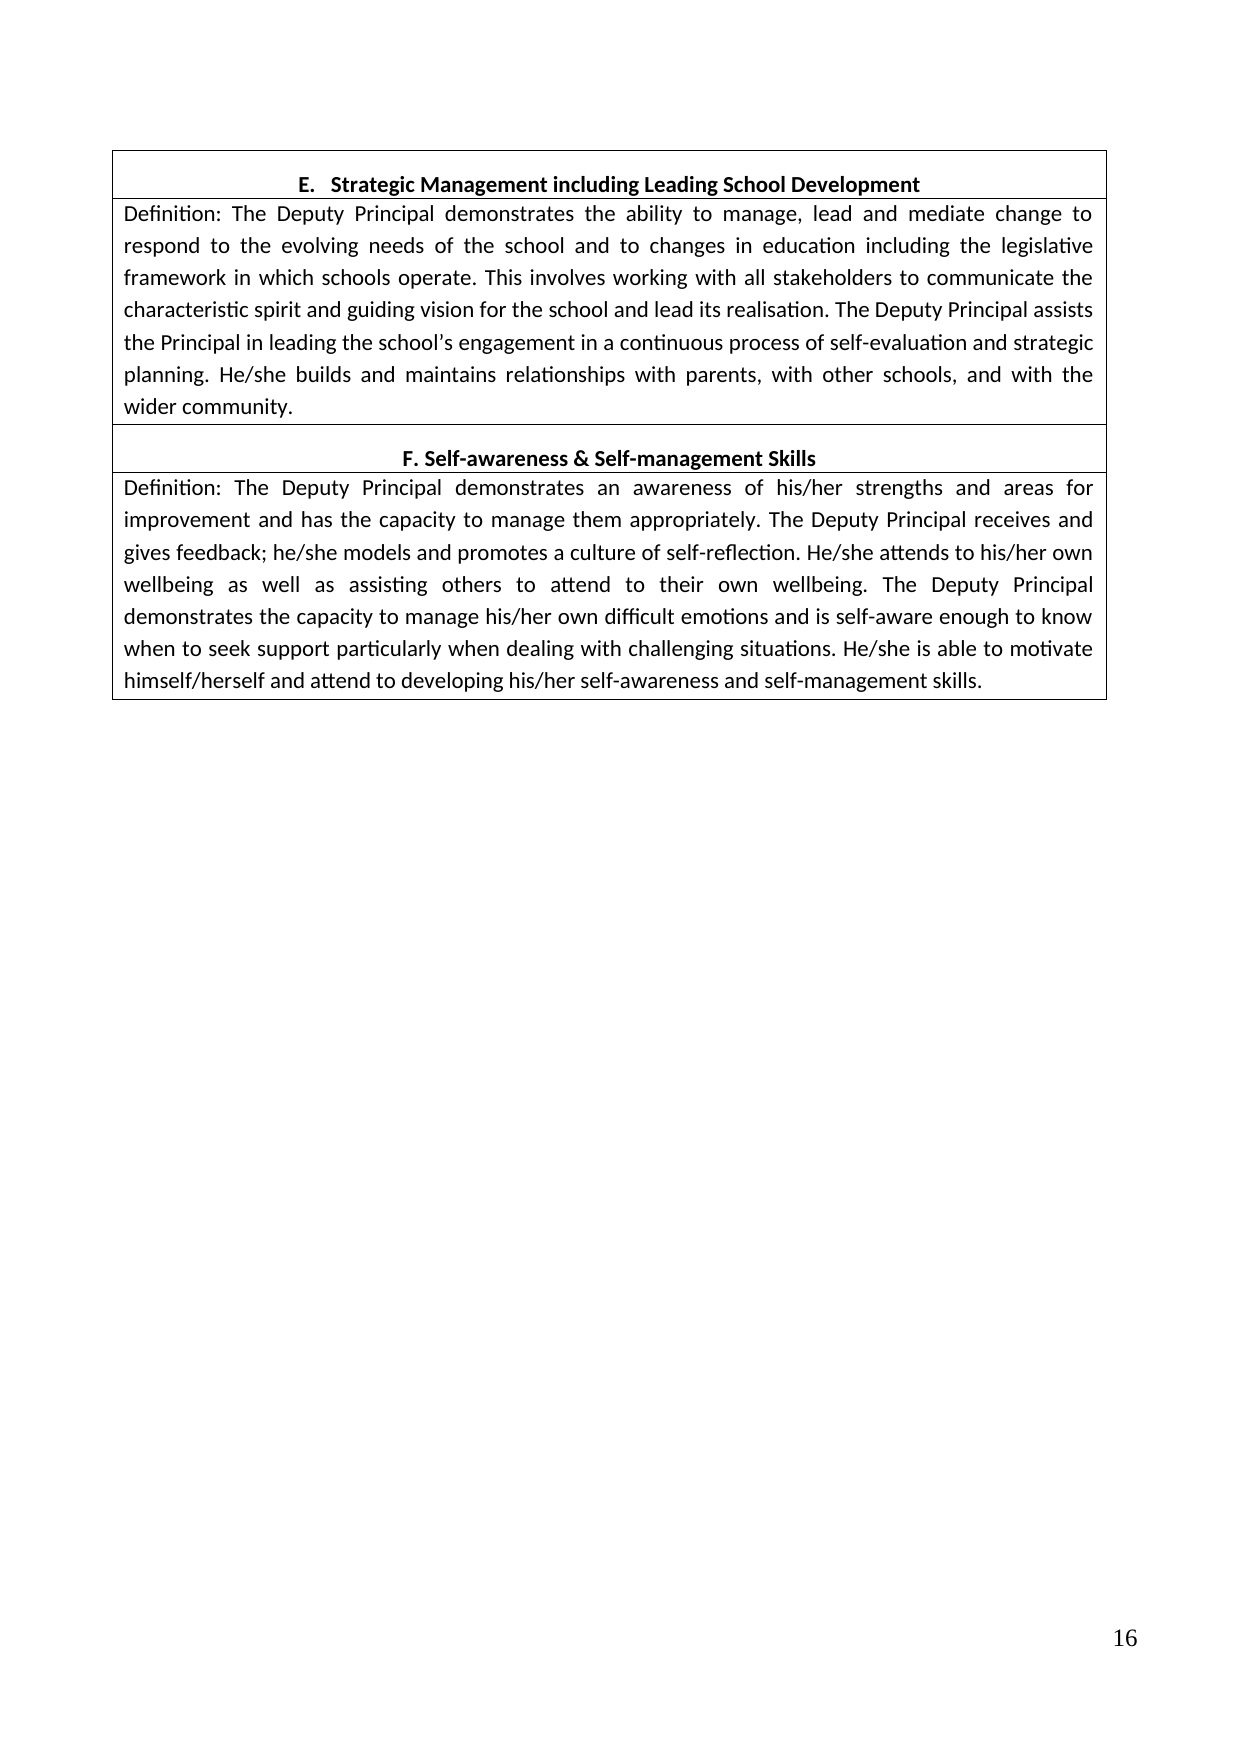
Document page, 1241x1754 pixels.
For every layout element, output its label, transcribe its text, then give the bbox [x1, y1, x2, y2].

table_cell Definition: The Deputy Principal demonstrates an awareness of his/her strengths and areas for improvement and has the capacity to manage them appropriately. The Deputy Principal receives and gives feedback; he/she models and promotes a culture of self-reflection. He/she attends to his/her own wellbeing as well as assisting others to attend to their own wellbeing. The Deputy Principal demonstrates the capacity to manage his/her own difficult emotions and is self-aware enough to know when to seek support particularly when dealing with challenging situations. He/she is able to motivate himself/herself and attend to developing his/her self-awareness and self-management skills. [113, 473, 1106, 699]
table_cell F. Self-awareness & Self-management Skills [113, 425, 1106, 472]
table_cell Definition: The Deputy Principal demonstrates the ability to manage, lead and mediate change to respond to the evolving needs of the school and to changes in education including the legislative framework in which schools operate. This involves working with all stakeholders to communicate the characteristic spirit and guiding vision for the school and lead its realisation. The Deputy Principal assists the Principal in leading the school’s engagement in a continuous process of self-evaluation and strategic planning. He/she builds and maintains relationships with parents, with other schools, and with the wider community. [113, 199, 1106, 424]
table_cell E. Strategic Management including Leading School Development [113, 151, 1106, 198]
